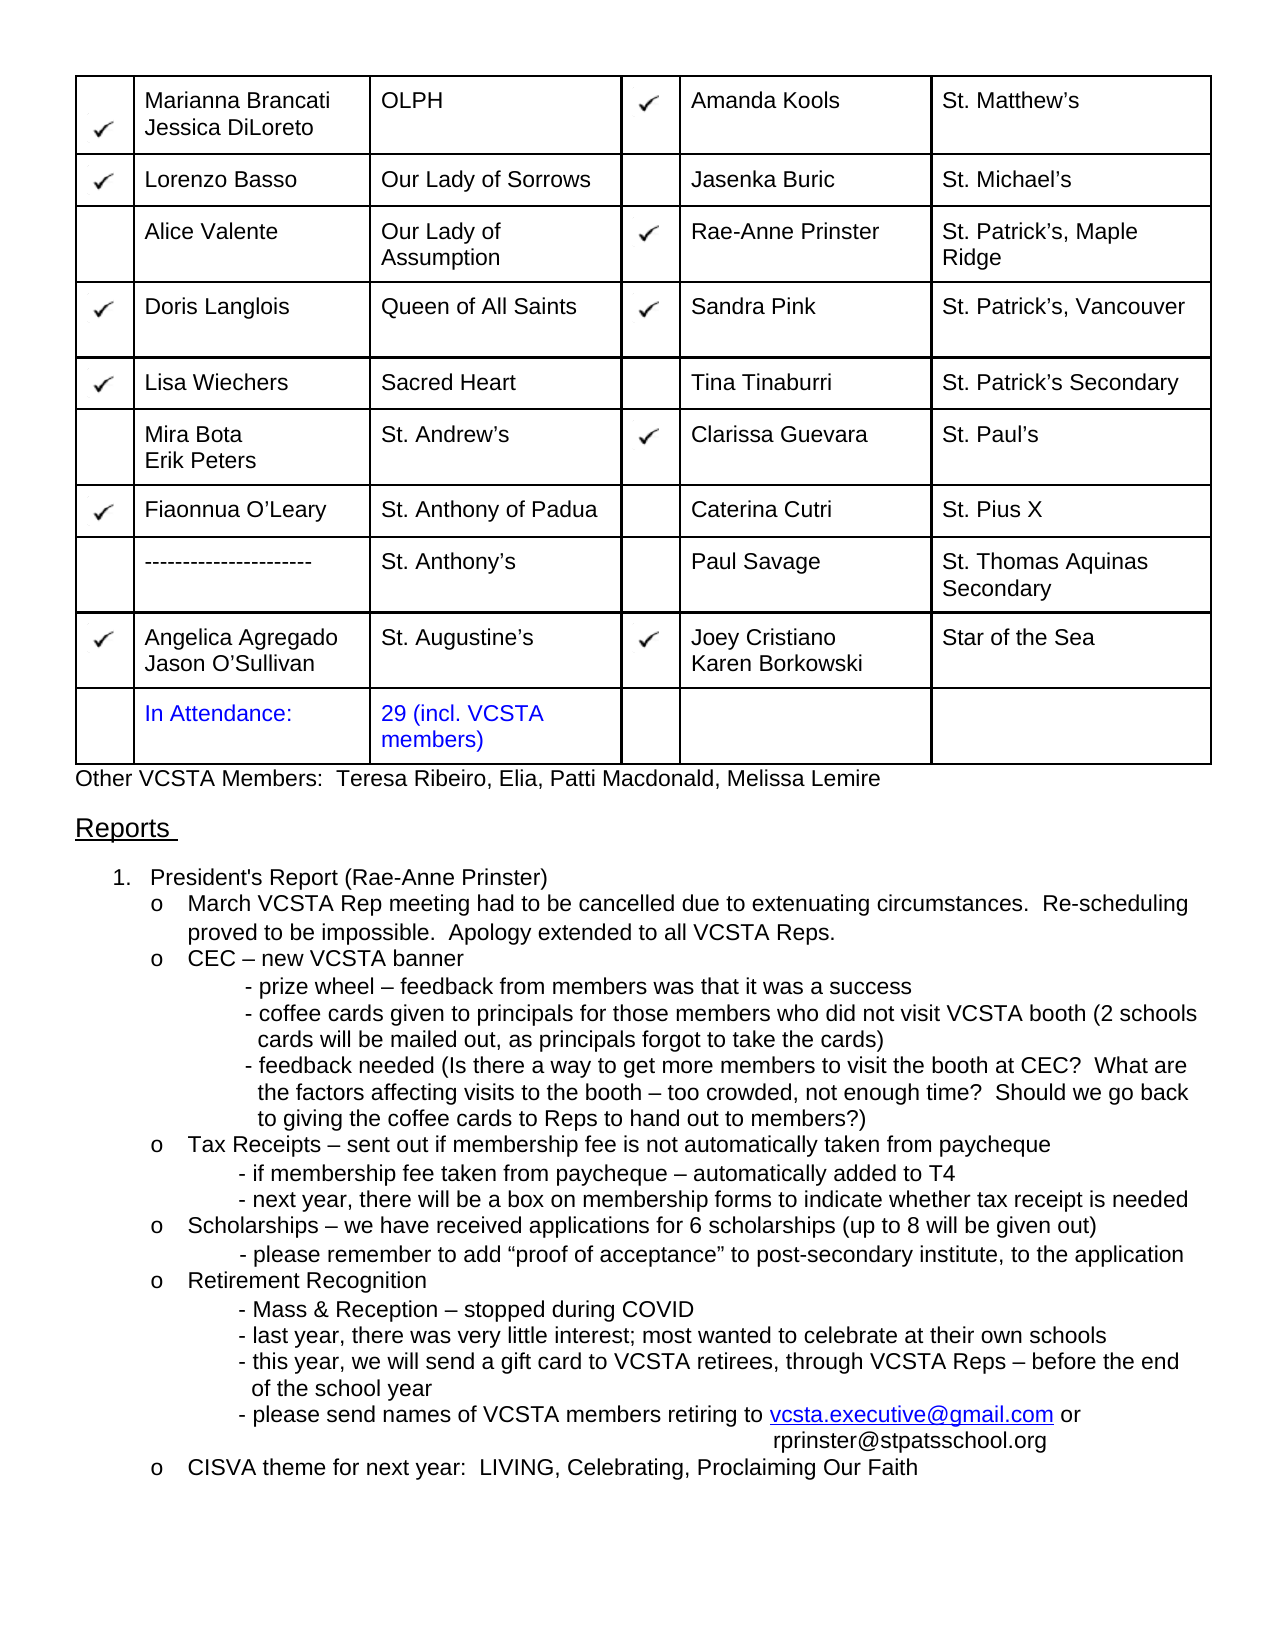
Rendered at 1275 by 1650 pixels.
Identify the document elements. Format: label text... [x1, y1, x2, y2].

table_cell Mira Bota Erik Peters [135, 410, 369, 484]
table_cell [77, 614, 133, 687]
list President's Report (Rae-Anne Prinster) [112, 864, 1200, 890]
table_cell Tina Tinaburri [681, 359, 930, 408]
table_cell Marianna Brancati Jessica DiLoreto [135, 77, 369, 153]
list cards will be mailed out, as principals forgot to take the cards) [187, 1026, 1200, 1052]
list CEC – new VCSTA banner [150, 945, 1200, 973]
table_cell Joey Cristiano Karen Borkowski [681, 614, 930, 687]
list - prize wheel – feedback from members was that it was a success [187, 973, 1200, 1000]
table_cell [681, 689, 930, 763]
table_cell Rae-Anne Prinster [681, 207, 930, 281]
picture [87, 368, 114, 398]
table_cell [623, 538, 679, 611]
picture [87, 113, 114, 143]
table_cell Queen of All Saints [371, 283, 620, 356]
table_cell [77, 486, 133, 536]
list - last year, there was very little interest; most wanted to celebrate at their own schools [187, 1322, 1200, 1348]
table_cell [77, 155, 133, 205]
list CISVA theme for next year: LIVING, Celebrating, Proclaiming Our Faith [150, 1454, 1200, 1482]
table_cell Our Lady of Sorrows [371, 155, 620, 205]
table_cell St. Andrew’s [371, 410, 620, 484]
table_cell Clarissa Guevara [681, 410, 930, 484]
list rprinster@stpatsschool.org [187, 1427, 1200, 1454]
list of the school year [187, 1374, 1200, 1401]
table_cell [623, 77, 679, 153]
table_cell Star of the Sea [933, 614, 1210, 687]
table_cell 29 (incl. VCSTA members) [371, 689, 620, 763]
table_cell [77, 689, 133, 763]
list - Mass & Reception – stopped during COVID [187, 1296, 1200, 1322]
list - this year, we will send a gift card to VCSTA retirees, through VCSTA Reps – before the end [187, 1348, 1200, 1374]
table_cell [623, 614, 679, 687]
text Other VCSTA Members: Teresa Ribeiro, Elia, Patti Macdonald, Melissa Lemire [75, 765, 1200, 791]
table_cell [77, 207, 133, 281]
picture [87, 165, 114, 195]
list the factors affecting visits to the booth – too crowded, not enough time? Should we go back [187, 1079, 1200, 1105]
table_cell St. Anthony of Padua [371, 486, 620, 536]
table_cell Lisa Wiechers [135, 359, 369, 408]
list - if membership fee taken from paycheque – automatically added to T4 [187, 1160, 1200, 1186]
table_cell St. Thomas Aquinas Secondary [933, 538, 1210, 611]
table_cell Alice Valente [135, 207, 369, 281]
table_cell Sandra Pink [681, 283, 930, 356]
list - coffee cards given to principals for those members who did not visit VCSTA booth (2 schools [187, 1000, 1200, 1026]
table_cell [77, 359, 133, 408]
list to giving the coffee cards to Reps to hand out to members?) [187, 1105, 1200, 1131]
table_cell Sacred Heart [371, 359, 620, 408]
list Scholarships – we have received applications for 6 scholarships (up to 8 will be given out) [150, 1212, 1200, 1241]
table_cell Fiaonnua O’Leary [135, 486, 369, 536]
table_cell [77, 538, 133, 611]
picture [87, 496, 114, 526]
table_cell Angelica Agregado Jason O’Sullivan [135, 614, 369, 687]
table_cell Our Lady of Assumption [371, 207, 620, 281]
table_cell [623, 359, 679, 408]
table_cell St. Pius X [933, 486, 1210, 536]
table_cell [623, 689, 679, 763]
list Tax Receipts – sent out if membership fee is not automatically taken from paycheque [150, 1131, 1200, 1160]
picture [632, 293, 659, 323]
picture [632, 87, 659, 117]
table_cell St. Patrick’s, Maple Ridge [933, 207, 1210, 281]
list - please send names of VCSTA members retiring to vcsta.executive@gmail.com or [187, 1401, 1200, 1427]
table_cell Doris Langlois [135, 283, 369, 356]
table_cell St. Anthony’s [371, 538, 620, 611]
table_cell [933, 689, 1210, 763]
table_cell [77, 283, 133, 356]
table_cell St. Augustine’s [371, 614, 620, 687]
table_cell Jasenka Buric [681, 155, 930, 205]
table_cell St. Patrick’s, Vancouver [933, 283, 1210, 356]
table_cell [623, 486, 679, 536]
table_cell St. Paul’s [933, 410, 1210, 484]
table_cell St. Matthew’s [933, 77, 1210, 153]
table_cell Amanda Kools [681, 77, 930, 153]
table_cell [77, 410, 133, 484]
table_cell [623, 207, 679, 281]
table_cell [77, 77, 133, 153]
table_cell [623, 283, 679, 356]
table_cell St. Patrick’s Secondary [933, 359, 1210, 408]
table_cell OLPH [371, 77, 620, 153]
table_cell In Attendance: [135, 689, 369, 763]
list - feedback needed (Is there a way to get more members to visit the booth at CEC? What are [187, 1052, 1200, 1079]
picture [632, 623, 659, 653]
list - please remember to add “proof of acceptance” to post-secondary institute, to the application [150, 1241, 1200, 1267]
list Retirement Recognition [150, 1267, 1200, 1296]
table_cell Paul Savage [681, 538, 930, 611]
picture [632, 420, 659, 450]
list March VCSTA Rep meeting had to be cancelled due to extenuating circumstances. Re-scheduling proved to be impossible. Apology extended to all VCSTA Reps. [150, 890, 1200, 945]
table_cell [623, 155, 679, 205]
picture [632, 217, 659, 247]
table_cell [623, 410, 679, 484]
text Reports [75, 812, 1200, 843]
table_cell Caterina Cutri [681, 486, 930, 536]
picture [87, 293, 114, 323]
picture [87, 623, 114, 653]
table_cell St. Michael’s [933, 155, 1210, 205]
table_cell ---------------------- [135, 538, 369, 611]
list - next year, there will be a box on membership forms to indicate whether tax receipt is needed [187, 1186, 1200, 1212]
table_cell Lorenzo Basso [135, 155, 369, 205]
